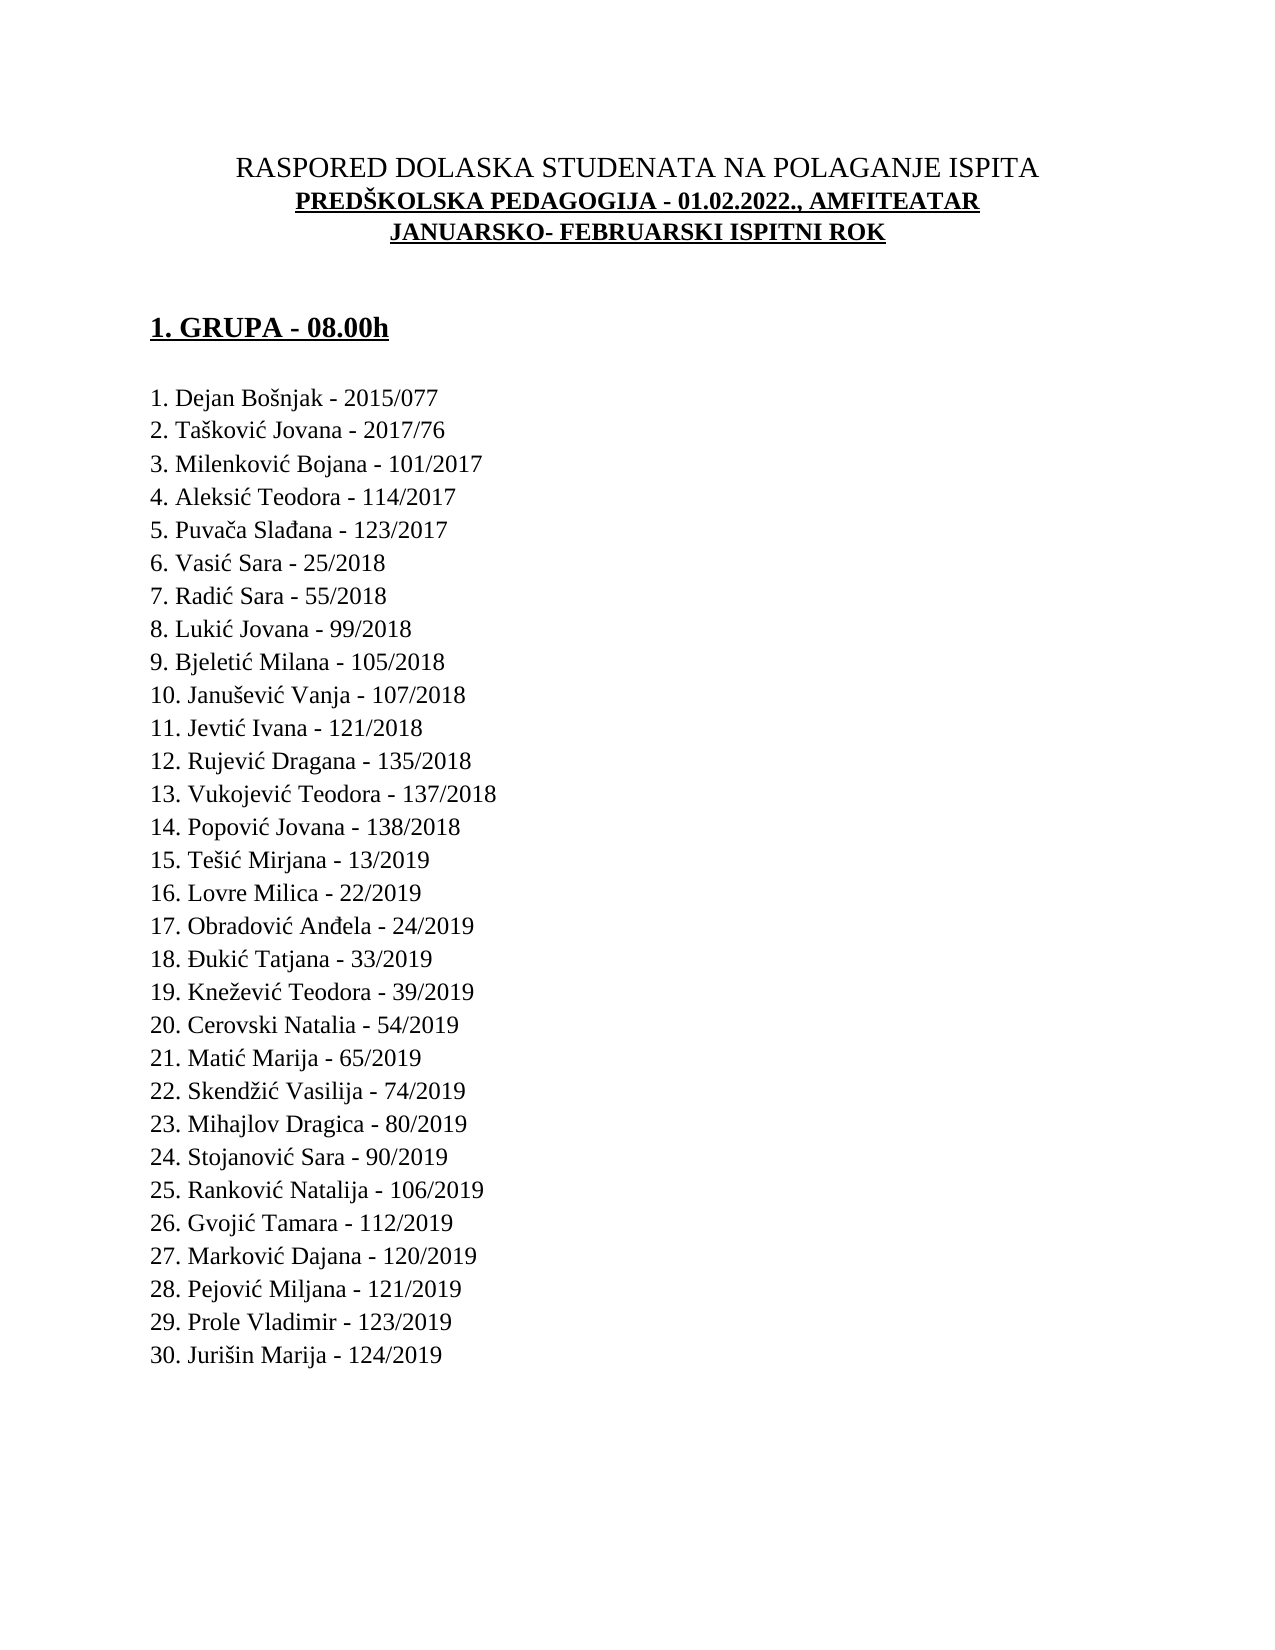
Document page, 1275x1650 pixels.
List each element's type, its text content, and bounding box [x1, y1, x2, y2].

text 13. Vukojević Teodora - 137/2018 [150, 779, 1125, 808]
text 10. Janušević Vanja - 107/2018 [150, 680, 1125, 708]
text 27. Marković Dajana - 120/2019 [150, 1241, 1125, 1270]
text 1. GRUPA - 08.00h [150, 310, 1125, 344]
text PREDŠKOLSKA PEDAGOGIJA - 01.02.2022., AMFITEATAR [150, 186, 1125, 215]
text RASPORED DOLASKA STUDENATA NA POLAGANJE ISPITA [150, 150, 1125, 183]
text 2. Tašković Jovana - 2017/76 [150, 416, 1125, 444]
text 3. Milenković Bojana - 101/2017 [150, 449, 1125, 477]
text 26. Gvojić Tamara - 112/2019 [150, 1208, 1125, 1237]
text 15. Tešić Mirjana - 13/2019 [150, 845, 1125, 874]
text 6. Vasić Sara - 25/2018 [150, 548, 1125, 576]
text 30. Jurišin Marija - 124/2019 [150, 1340, 1125, 1369]
text 18. Đukić Tatjana - 33/2019 [150, 944, 1125, 973]
text 9. Bjeletić Milana - 105/2018 [150, 647, 1125, 676]
text 7. Radić Sara - 55/2018 [150, 581, 1125, 609]
text 23. Mihajlov Dragica - 80/2019 [150, 1109, 1125, 1138]
text 12. Rujević Dragana - 135/2018 [150, 746, 1125, 774]
text 16. Lovre Milica - 22/2019 [150, 878, 1125, 907]
text 17. Obradović Anđela - 24/2019 [150, 911, 1125, 940]
text 8. Lukić Jovana - 99/2018 [150, 614, 1125, 642]
text 25. Ranković Natalija - 106/2019 [150, 1175, 1125, 1204]
text 11. Jevtić Ivana - 121/2018 [150, 713, 1125, 742]
text 28. Pejović Miljana - 121/2019 [150, 1274, 1125, 1303]
text 22. Skendžić Vasilija - 74/2019 [150, 1076, 1125, 1105]
text 21. Matić Marija - 65/2019 [150, 1043, 1125, 1072]
text 4. Aleksić Teodora - 114/2017 [150, 482, 1125, 510]
text 29. Prole Vladimir - 123/2019 [150, 1307, 1125, 1336]
text 14. Popović Jovana - 138/2018 [150, 812, 1125, 841]
text 1. Dejan Bošnjak - 2015/077 [150, 383, 1125, 411]
text JANUARSKO- FEBRUARSKI ISPITNI ROK [150, 217, 1125, 246]
text 20. Cerovski Natalia - 54/2019 [150, 1010, 1125, 1039]
text 19. Knežević Teodora - 39/2019 [150, 977, 1125, 1006]
text 24. Stojanović Sara - 90/2019 [150, 1142, 1125, 1171]
text 5. Puvača Slađana - 123/2017 [150, 515, 1125, 543]
